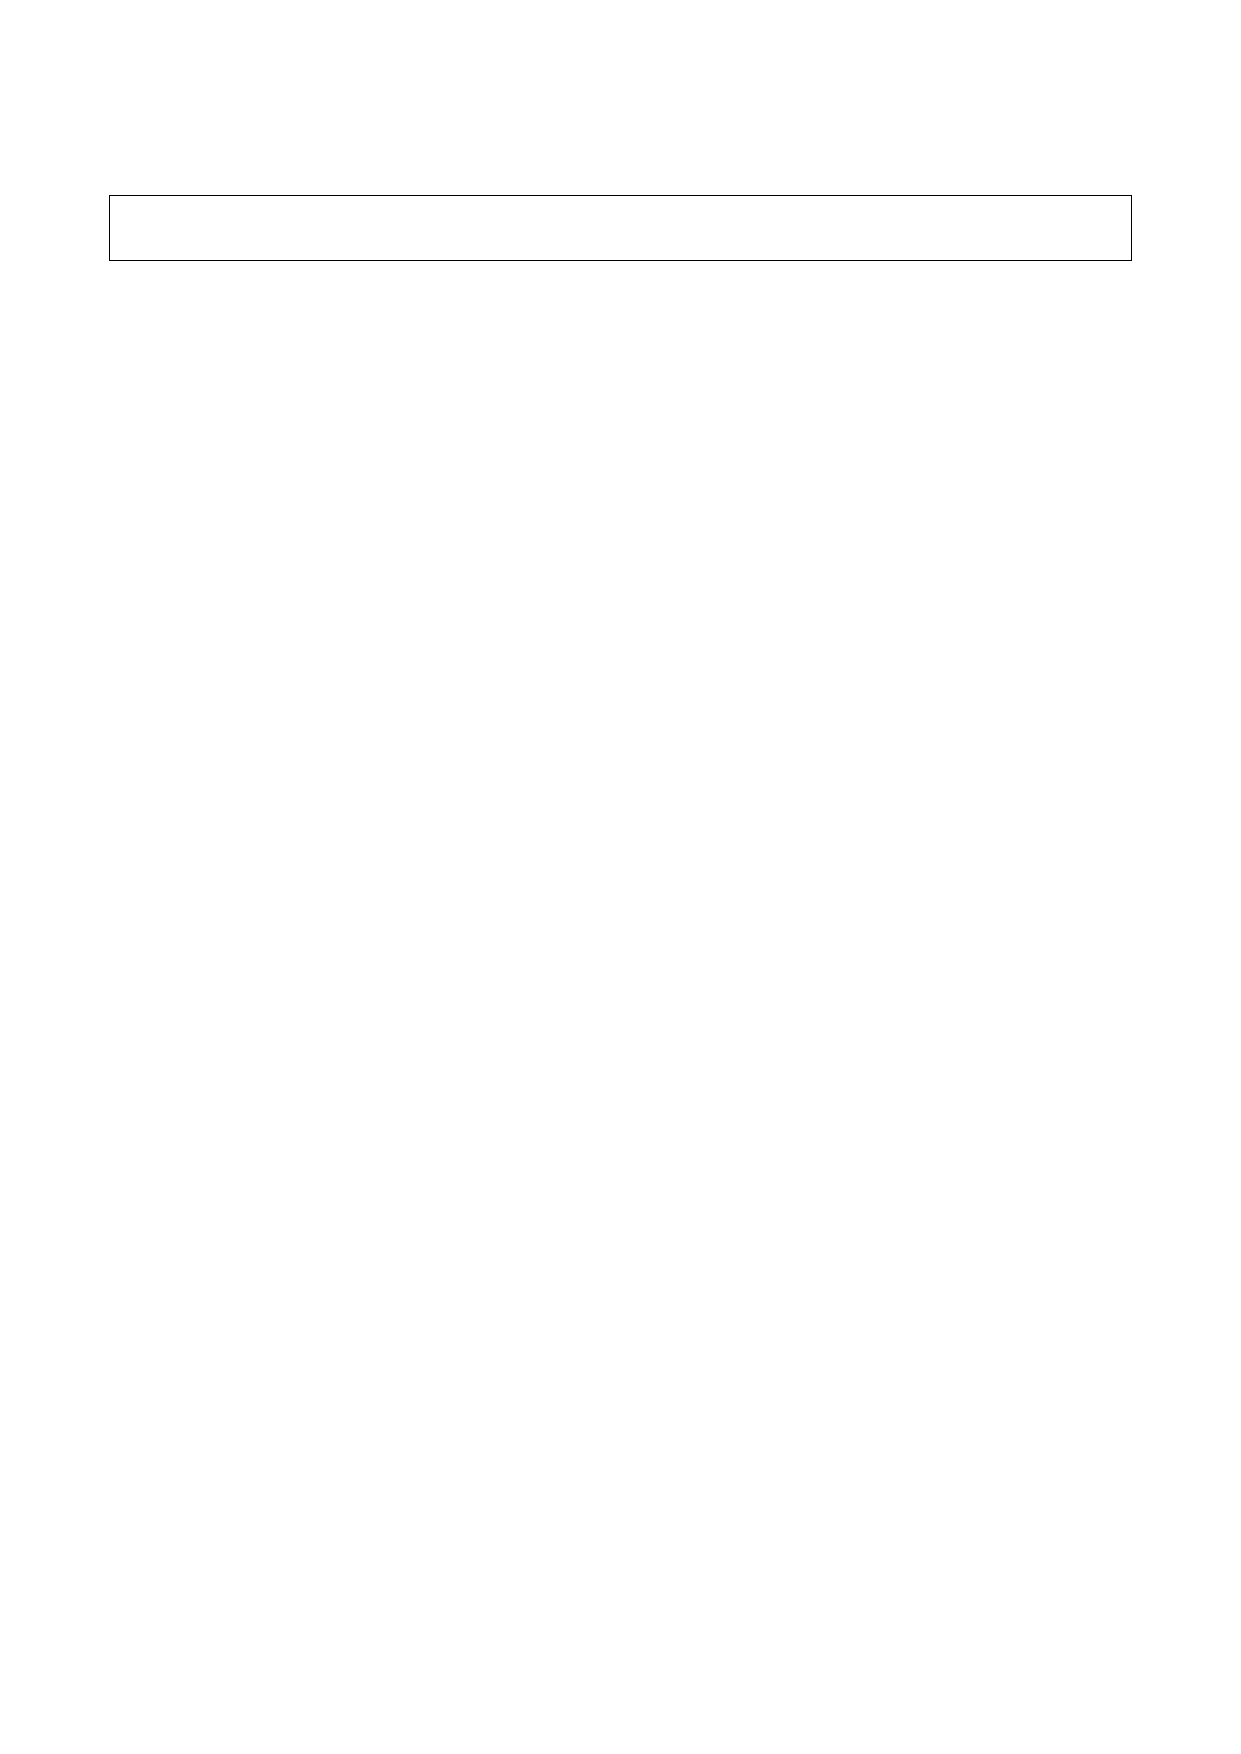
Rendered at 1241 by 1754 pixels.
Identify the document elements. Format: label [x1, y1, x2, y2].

table_cell [110, 196, 1131, 260]
